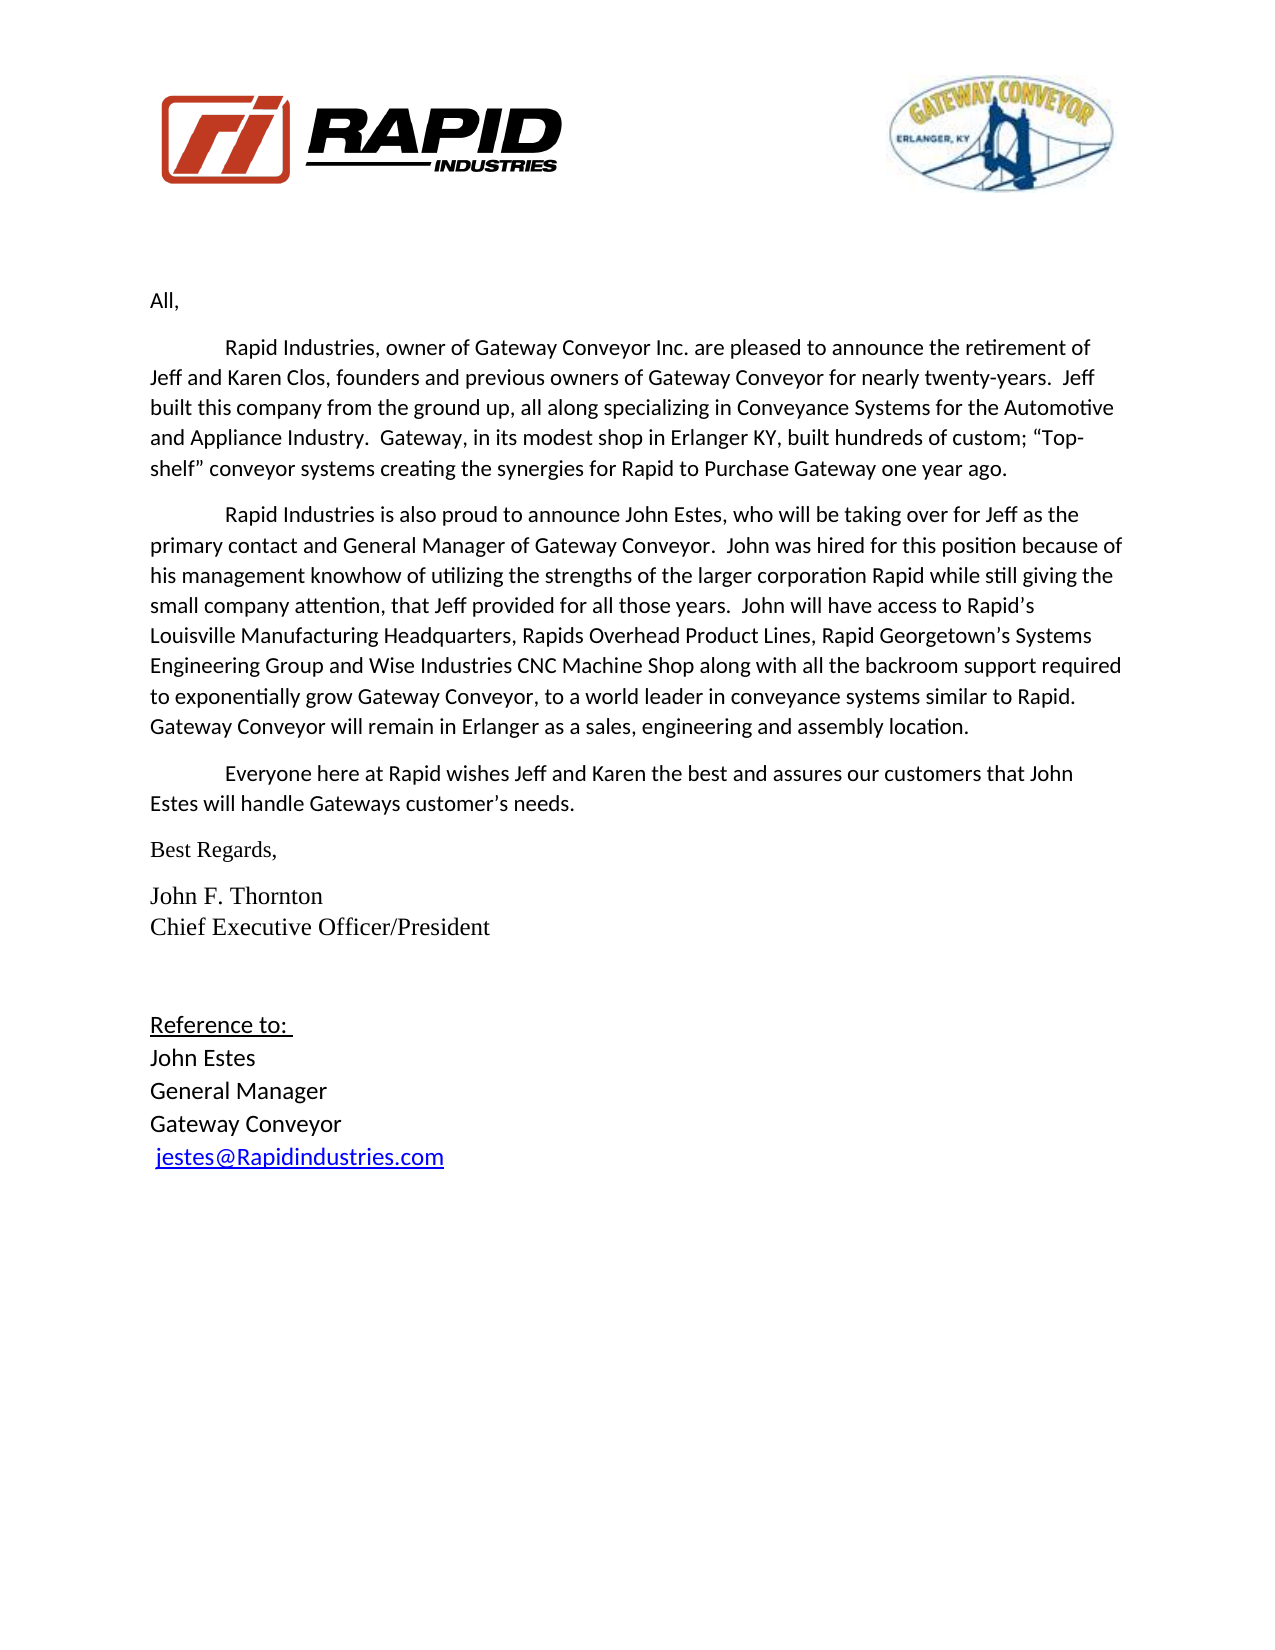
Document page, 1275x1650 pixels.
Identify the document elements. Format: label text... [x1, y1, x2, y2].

text General Manager [150, 1075, 1125, 1106]
text Rapid Industries, owner of Gateway Conveyor Inc. are pleased to announce the retirement of Jeff and Karen Clos, founders and previous owners of Gateway Conveyor for nearly twenty-years. Jeff built this company from the ground up, all along specializing in Conveyance Systems for the Automotive and Appliance Industry. Gateway, in its modest shop in Erlanger KY, built hundreds of custom; “Top-shelf” conveyor systems creating the synergies for Rapid to Purchase Gateway one year ago. [150, 333, 1125, 482]
text All, [150, 286, 1125, 314]
text Chief Executive Officer/President [150, 912, 1125, 941]
text Everyone here at Rapid wishes Jeff and Karen the best and assures our customers that John Estes will handle Gateways customer’s needs. [150, 759, 1125, 817]
text John F. Thornton [150, 881, 1125, 910]
text jestes@Rapidindustries.com [150, 1141, 1125, 1172]
text John Estes [150, 1042, 1125, 1073]
text Rapid Industries is also proud to announce John Estes, who will be taking over for Jeff as the primary contact and General Manager of Gateway Conveyor. John was hired for this position because of his management knowhow of utilizing the strengths of the larger corporation Rapid while still giving the small company attention, that Jeff provided for all those years. John will have access to Rapid’s Louisville Manufacturing Headquarters, Rapids Overhead Product Lines, Rapid Georgetown’s Systems Engineering Group and Wise Industries CNC Machine Shop along with all the backroom support required to exponentially grow Gateway Conveyor, to a world leader in conveyance systems similar to Rapid. Gateway Conveyor will remain in Erlanger as a sales, engineering and assembly location. [150, 501, 1125, 740]
text Gateway Conveyor [150, 1108, 1125, 1139]
text Reference to: [150, 1009, 1125, 1040]
text Best Regards, [150, 836, 1125, 862]
picture [150, 87, 570, 193]
picture [885, 75, 1117, 193]
